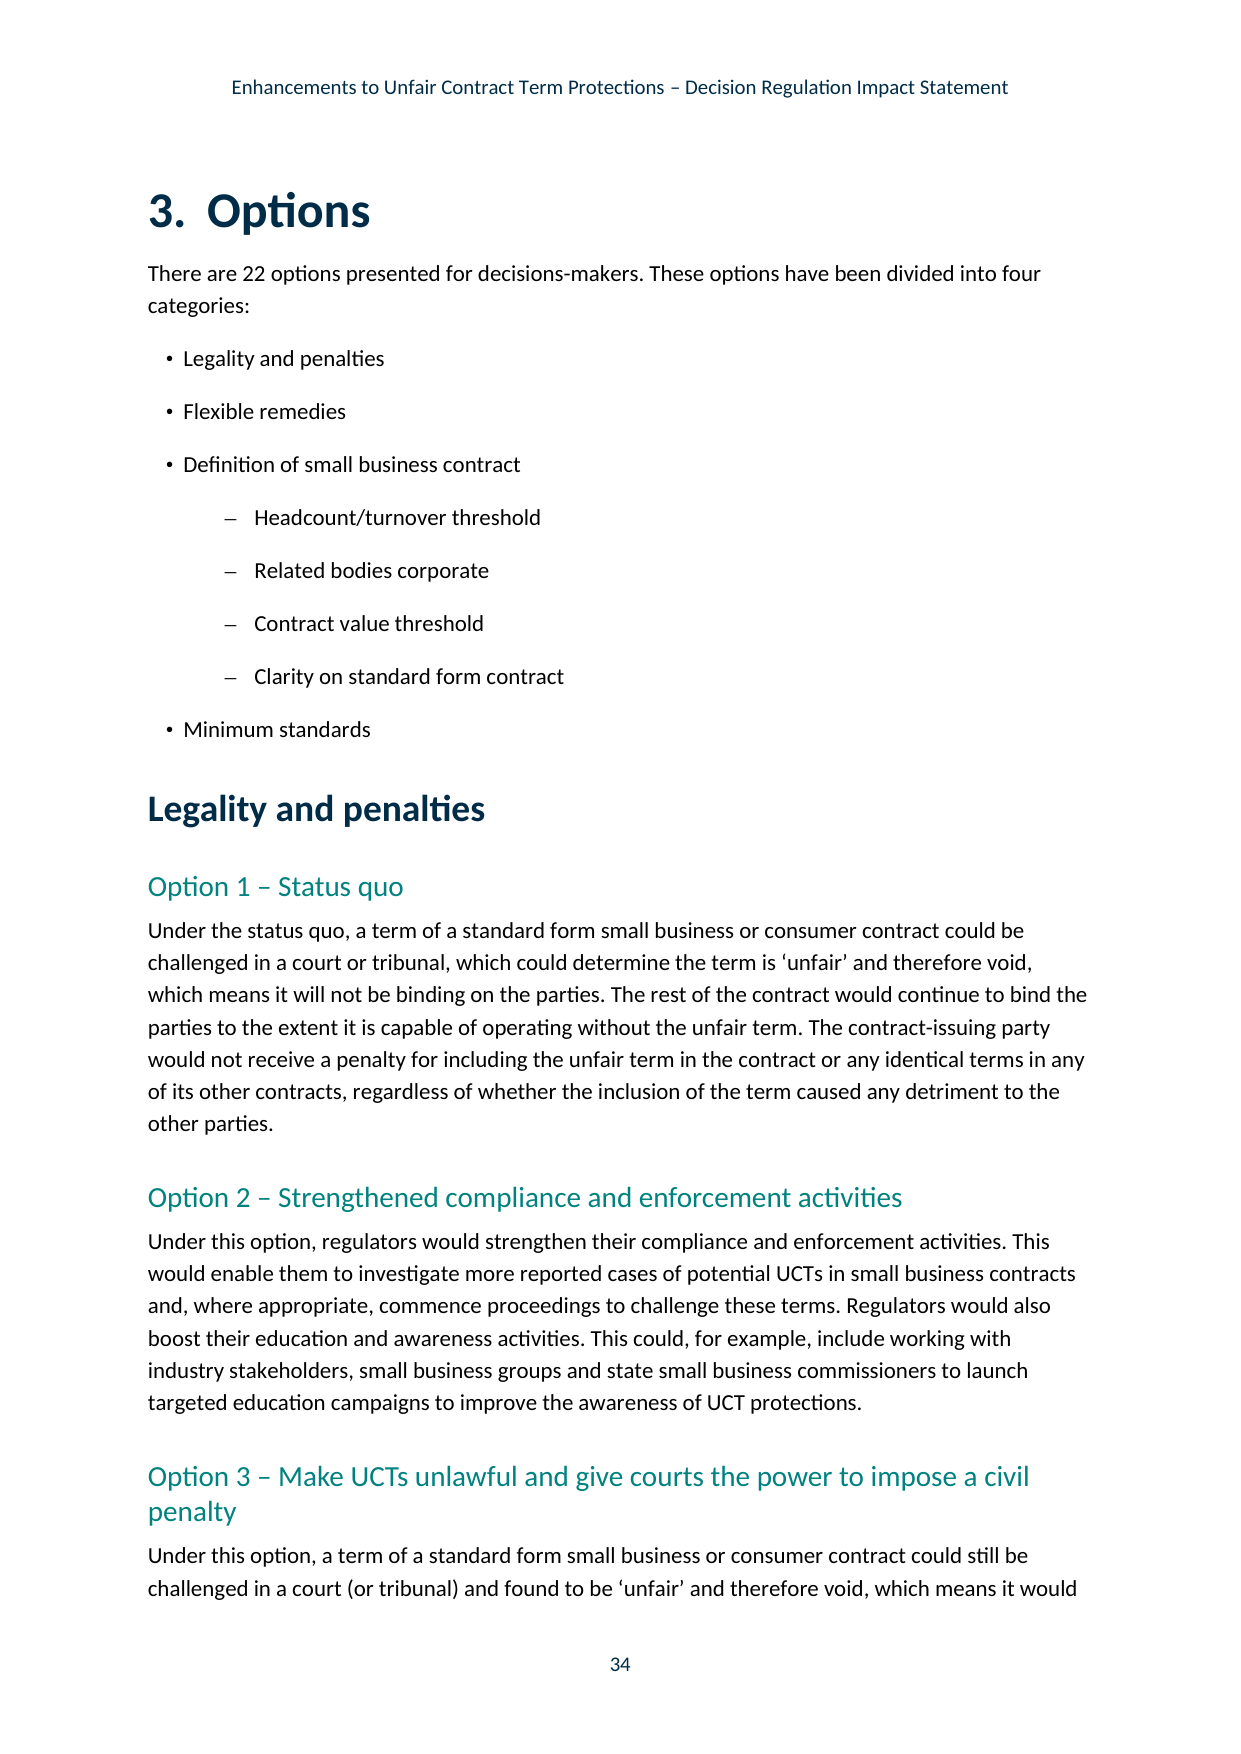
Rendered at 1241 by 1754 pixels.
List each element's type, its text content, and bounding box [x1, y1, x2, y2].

subtitle Option 1 – Status quo [148, 868, 1092, 904]
text Contract value threshold [224, 609, 1092, 637]
text There are 22 options presented for decisions-makers. These options have been divided into four categories: [148, 259, 1092, 319]
text Related bodies corporate [224, 556, 1092, 584]
text Flexible remedies [165, 397, 1092, 425]
text Under this option, regulators would strengthen their compliance and enforcement activities. This would enable them to investigate more reported cases of potential UCTs in small business contracts and, where appropriate, commence proceedings to challenge these terms. Regulators would also boost their education and awareness activities. This could, for example, include working with industry stakeholders, small business groups and state small business commissioners to launch targeted education campaigns to improve the awareness of UCT protections. [148, 1227, 1092, 1416]
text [148, 1542, 1092, 1602]
text Headcount/turnover threshold [224, 503, 1092, 531]
subtitle Options [148, 179, 1092, 240]
text Legality and penalties [165, 344, 1092, 372]
subtitle Option 2 – Strengthened compliance and enforcement activities [148, 1179, 1092, 1215]
subtitle Option 3 – Make UCTs unlawful and give courts the power to impose a civil penalty [148, 1458, 1092, 1529]
text Under the status quo, a term of a standard form small business or consumer contract could be challenged in a court or tribunal, which could determine the term is ‘unfair’ and therefore void, which means it will not be binding on the parties. The rest of the contract would continue to bind the parties to the extent it is capable of operating without the unfair term. The contract-issuing party would not receive a penalty for including the unfair term in the contract or any identical terms in any of its other contracts, regardless of whether the inclusion of the term caused any detriment to the other parties. [148, 916, 1092, 1137]
text Clarity on standard form contract [224, 662, 1092, 690]
text Minimum standards [165, 715, 1092, 743]
subtitle Legality and penalties [148, 785, 1092, 831]
text Definition of small business contract [165, 450, 1092, 478]
